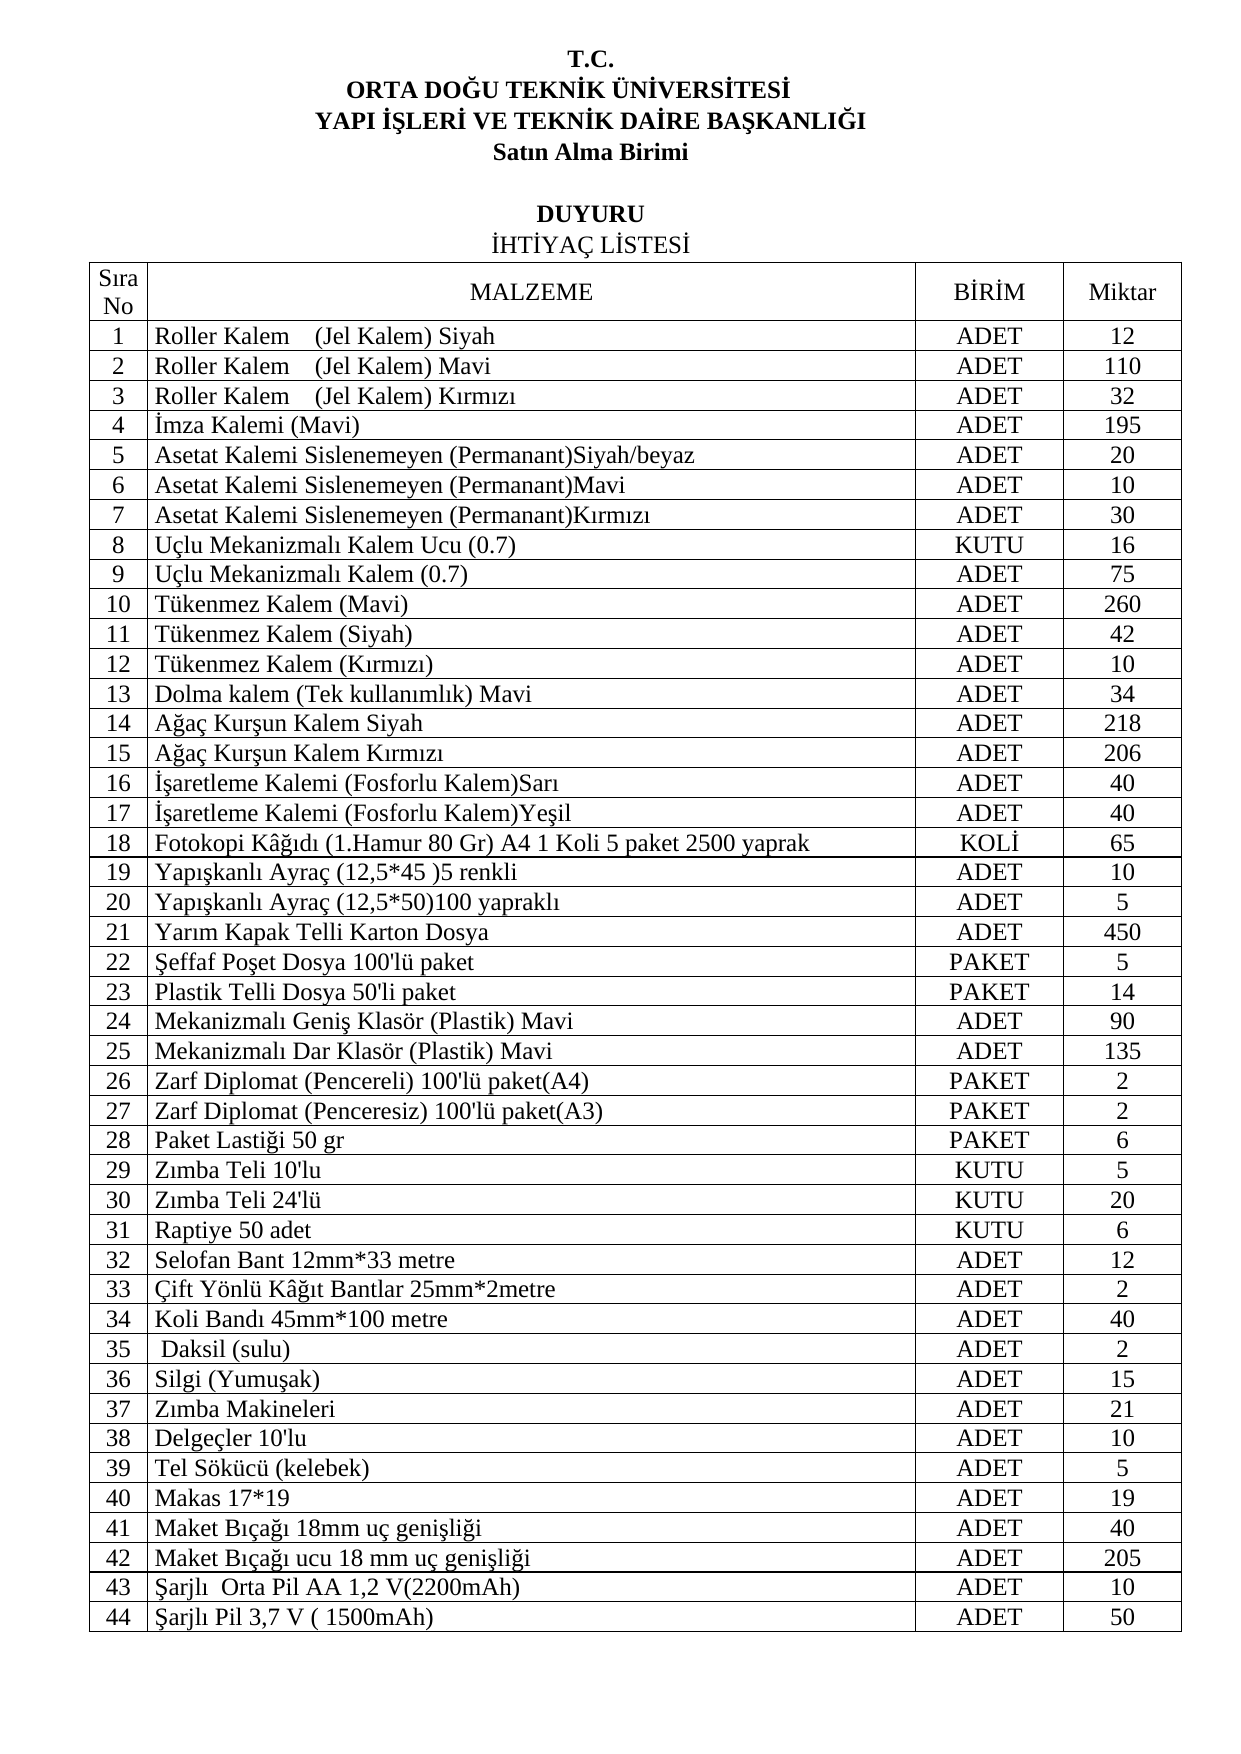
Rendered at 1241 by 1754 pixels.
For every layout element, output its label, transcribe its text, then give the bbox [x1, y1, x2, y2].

table_cell PAKET [916, 1096, 1063, 1124]
table_cell ADET [916, 1394, 1063, 1422]
table_cell Asetat Kalemi Sislenemeyen (Permanant)Mavi [148, 470, 915, 499]
table_cell ADET [916, 1006, 1063, 1035]
table_cell 24 [90, 1006, 147, 1035]
table_cell Asetat Kalemi Sislenemeyen (Permanant)Kırmızı [148, 500, 915, 529]
table_cell ADET [916, 1424, 1063, 1452]
table_cell 19 [90, 858, 147, 886]
table_cell Raptiye 50 adet [148, 1215, 915, 1244]
table_cell 10 [1064, 1424, 1181, 1452]
table_cell Zarf Diplomat (Penceresiz) 100'lü paket(A3) [148, 1096, 915, 1124]
table_cell ADET [916, 470, 1063, 499]
table_cell 195 [1064, 411, 1181, 439]
table_cell 38 [90, 1424, 147, 1452]
table_cell Yapışkanlı Ayraç (12,5*50)100 yapraklı [148, 887, 915, 916]
table_cell 16 [90, 768, 147, 797]
table_cell 30 [1064, 500, 1181, 529]
table_header MALZEME [148, 263, 915, 320]
table_cell Roller Kalem (Jel Kalem) Siyah [148, 321, 915, 350]
table_cell 41 [90, 1513, 147, 1542]
table_cell ADET [916, 738, 1063, 767]
table_cell Makas 17*19 [148, 1483, 915, 1512]
table_cell 450 [1064, 917, 1181, 946]
table_cell 6 [1064, 1215, 1181, 1244]
table_cell 75 [1064, 560, 1181, 588]
table_cell 42 [90, 1543, 147, 1571]
table_cell 50 [1064, 1602, 1181, 1631]
table_cell 65 [1064, 828, 1181, 856]
table_cell 15 [1064, 1364, 1181, 1393]
table_cell 34 [90, 1304, 147, 1333]
table_cell Çift Yönlü Kâğıt Bantlar 25mm*2metre [148, 1275, 915, 1303]
table_cell KOLİ [916, 828, 1063, 856]
table_cell Yapışkanlı Ayraç (12,5*45 )5 renkli [148, 858, 915, 886]
table_cell Silgi (Yumuşak) [148, 1364, 915, 1393]
table_cell ADET [916, 917, 1063, 946]
table_cell 36 [90, 1364, 147, 1393]
table_cell ADET [916, 679, 1063, 707]
table_cell KUTU [916, 1215, 1063, 1244]
table_cell ADET [916, 649, 1063, 678]
table_cell 32 [90, 1245, 147, 1273]
table_cell 90 [1064, 1006, 1181, 1035]
table_cell 6 [1064, 1126, 1181, 1154]
table_cell 19 [1064, 1483, 1181, 1512]
text İHTİYAÇ LİSTESİ [89, 231, 1093, 259]
table_cell 25 [90, 1036, 147, 1065]
table_cell ADET [916, 589, 1063, 618]
table_cell 18 [90, 828, 147, 856]
table_cell ADET [916, 858, 1063, 886]
table_cell 8 [90, 530, 147, 558]
table_cell 29 [90, 1155, 147, 1184]
table_cell PAKET [916, 1126, 1063, 1154]
table_cell 34 [1064, 679, 1181, 707]
table_cell 2 [1064, 1066, 1181, 1095]
table_cell 30 [90, 1185, 147, 1214]
table_cell 20 [1064, 440, 1181, 469]
table_cell 21 [90, 917, 147, 946]
table_cell 206 [1064, 738, 1181, 767]
table_cell ADET [916, 1483, 1063, 1512]
table_cell 40 [1064, 1304, 1181, 1333]
table_cell Roller Kalem (Jel Kalem) Mavi [148, 351, 915, 380]
table_cell ADET [916, 500, 1063, 529]
table_cell 31 [90, 1215, 147, 1244]
table_cell ADET [916, 1275, 1063, 1303]
table_cell 2 [1064, 1275, 1181, 1303]
table_cell 110 [1064, 351, 1181, 380]
table_cell 260 [1064, 589, 1181, 618]
table_cell Delgeçler 10'lu [148, 1424, 915, 1452]
table_cell 10 [1064, 1573, 1181, 1601]
table_cell 27 [90, 1096, 147, 1124]
table_cell Maket Bıçağı ucu 18 mm uç genişliği [148, 1543, 915, 1571]
table_cell 26 [90, 1066, 147, 1095]
table_cell 5 [1064, 947, 1181, 976]
table_cell ADET [916, 1543, 1063, 1571]
table_cell Tükenmez Kalem (Kırmızı) [148, 649, 915, 678]
table_cell Tükenmez Kalem (Mavi) [148, 589, 915, 618]
text DUYURU [89, 199, 1093, 228]
table_cell ADET [916, 411, 1063, 439]
table_cell PAKET [916, 1066, 1063, 1095]
table_cell 40 [1064, 798, 1181, 827]
table_cell 135 [1064, 1036, 1181, 1065]
table_cell 205 [1064, 1543, 1181, 1571]
table_cell Zımba Teli 10'lu [148, 1155, 915, 1184]
table_cell ADET [916, 619, 1063, 648]
table_cell Uçlu Mekanizmalı Kalem Ucu (0.7) [148, 530, 915, 558]
table_cell ADET [916, 768, 1063, 797]
table_cell 12 [1064, 321, 1181, 350]
table_cell ADET [916, 1453, 1063, 1482]
table_cell 5 [90, 440, 147, 469]
table_cell 14 [90, 709, 147, 737]
table_cell 22 [90, 947, 147, 976]
table_cell 5 [1064, 1155, 1181, 1184]
table_cell PAKET [916, 947, 1063, 976]
table_cell ADET [916, 321, 1063, 350]
table_cell 37 [90, 1394, 147, 1422]
table_cell 40 [90, 1483, 147, 1512]
table_cell 218 [1064, 709, 1181, 737]
table_cell 13 [90, 679, 147, 707]
table_cell 12 [1064, 1245, 1181, 1273]
table_cell 39 [90, 1453, 147, 1482]
table_cell Asetat Kalemi Sislenemeyen (Permanant)Siyah/beyaz [148, 440, 915, 469]
table_cell 40 [1064, 768, 1181, 797]
table_cell ADET [916, 1602, 1063, 1631]
table_cell 2 [1064, 1096, 1181, 1124]
table_cell Paket Lastiği 50 gr [148, 1126, 915, 1154]
table_cell 10 [1064, 470, 1181, 499]
table_cell Zımba Teli 24'lü [148, 1185, 915, 1214]
table_cell Uçlu Mekanizmalı Kalem (0.7) [148, 560, 915, 588]
table_header BİRİM [916, 263, 1063, 320]
table_cell 5 [1064, 1453, 1181, 1482]
table_cell 10 [90, 589, 147, 618]
table_cell Tel Sökücü (kelebek) [148, 1453, 915, 1482]
table_cell Ağaç Kurşun Kalem Siyah [148, 709, 915, 737]
table_cell İmza Kalemi (Mavi) [148, 411, 915, 439]
table_cell 6 [90, 470, 147, 499]
table_cell 10 [1064, 858, 1181, 886]
table_cell ADET [916, 1245, 1063, 1273]
table_cell ADET [916, 1364, 1063, 1393]
table_header Miktar [1064, 263, 1181, 320]
table_cell 4 [90, 411, 147, 439]
table_cell ADET [916, 1304, 1063, 1333]
table_cell KUTU [916, 1185, 1063, 1214]
table_cell Fotokopi Kâğıdı (1.Hamur 80 Gr) A4 1 Koli 5 paket 2500 yaprak [148, 828, 915, 856]
table_cell 16 [1064, 530, 1181, 558]
table_cell Mekanizmalı Geniş Klasör (Plastik) Mavi [148, 1006, 915, 1035]
table_cell 2 [90, 351, 147, 380]
table_cell Şeffaf Poşet Dosya 100'lü paket [148, 947, 915, 976]
table_cell 32 [1064, 381, 1181, 409]
table_cell 14 [1064, 977, 1181, 1005]
table_cell 9 [90, 560, 147, 588]
table_cell Ağaç Kurşun Kalem Kırmızı [148, 738, 915, 767]
table_cell Daksil (sulu) [148, 1334, 915, 1363]
table_cell 43 [90, 1573, 147, 1601]
table_cell Maket Bıçağı 18mm uç genişliği [148, 1513, 915, 1542]
table_cell 40 [1064, 1513, 1181, 1542]
table_cell 21 [1064, 1394, 1181, 1422]
table_cell 23 [90, 977, 147, 1005]
table_cell Zarf Diplomat (Pencereli) 100'lü paket(A4) [148, 1066, 915, 1095]
table_cell Mekanizmalı Dar Klasör (Plastik) Mavi [148, 1036, 915, 1065]
table_cell 7 [90, 500, 147, 529]
table_cell 20 [1064, 1185, 1181, 1214]
table_cell ADET [916, 1513, 1063, 1542]
table_cell 11 [90, 619, 147, 648]
table_cell 5 [1064, 887, 1181, 916]
table_cell Roller Kalem (Jel Kalem) Kırmızı [148, 381, 915, 409]
table_cell 10 [1064, 649, 1181, 678]
table_cell 35 [90, 1334, 147, 1363]
table_cell 2 [1064, 1334, 1181, 1363]
table_cell Koli Bandı 45mm*100 metre [148, 1304, 915, 1333]
table_cell 17 [90, 798, 147, 827]
table_cell Tükenmez Kalem (Siyah) [148, 619, 915, 648]
table_cell ADET [916, 1036, 1063, 1065]
table_cell 15 [90, 738, 147, 767]
table_cell ADET [916, 560, 1063, 588]
table_cell 28 [90, 1126, 147, 1154]
table_cell Zımba Makineleri [148, 1394, 915, 1422]
text Satın Alma Birimi [89, 137, 1093, 166]
table_cell 20 [90, 887, 147, 916]
table_cell 42 [1064, 619, 1181, 648]
table_cell ADET [916, 798, 1063, 827]
table_cell PAKET [916, 977, 1063, 1005]
table_cell 1 [90, 321, 147, 350]
table_cell KUTU [916, 1155, 1063, 1184]
table_cell KUTU [916, 530, 1063, 558]
table_cell Selofan Bant 12mm*33 metre [148, 1245, 915, 1273]
table_cell ADET [916, 709, 1063, 737]
text YAPI İŞLERİ VE TEKNİK DAİRE BAŞKANLIĞI [89, 106, 1093, 135]
text T.C. [89, 44, 1093, 73]
table_cell Yarım Kapak Telli Karton Dosya [148, 917, 915, 946]
table_cell ADET [916, 440, 1063, 469]
table_cell ADET [916, 1573, 1063, 1601]
table_cell ADET [916, 351, 1063, 380]
table_cell İşaretleme Kalemi (Fosforlu Kalem)Sarı [148, 768, 915, 797]
table_cell 44 [90, 1602, 147, 1631]
table_header Sıra No [90, 263, 147, 320]
table_cell ADET [916, 1334, 1063, 1363]
table_cell 3 [90, 381, 147, 409]
table_cell Dolma kalem (Tek kullanımlık) Mavi [148, 679, 915, 707]
table_cell 33 [90, 1275, 147, 1303]
table_cell 12 [90, 649, 147, 678]
table_cell Şarjlı Pil 3,7 V ( 1500mAh) [148, 1602, 915, 1631]
table_cell İşaretleme Kalemi (Fosforlu Kalem)Yeşil [148, 798, 915, 827]
text ORTA DOĞU TEKNİK ÜNİVERSİTESİ [44, 75, 1093, 104]
table_cell ADET [916, 887, 1063, 916]
table_cell Şarjlı Orta Pil AA 1,2 V(2200mAh) [148, 1573, 915, 1601]
table_cell Plastik Telli Dosya 50'li paket [148, 977, 915, 1005]
table_cell ADET [916, 381, 1063, 409]
